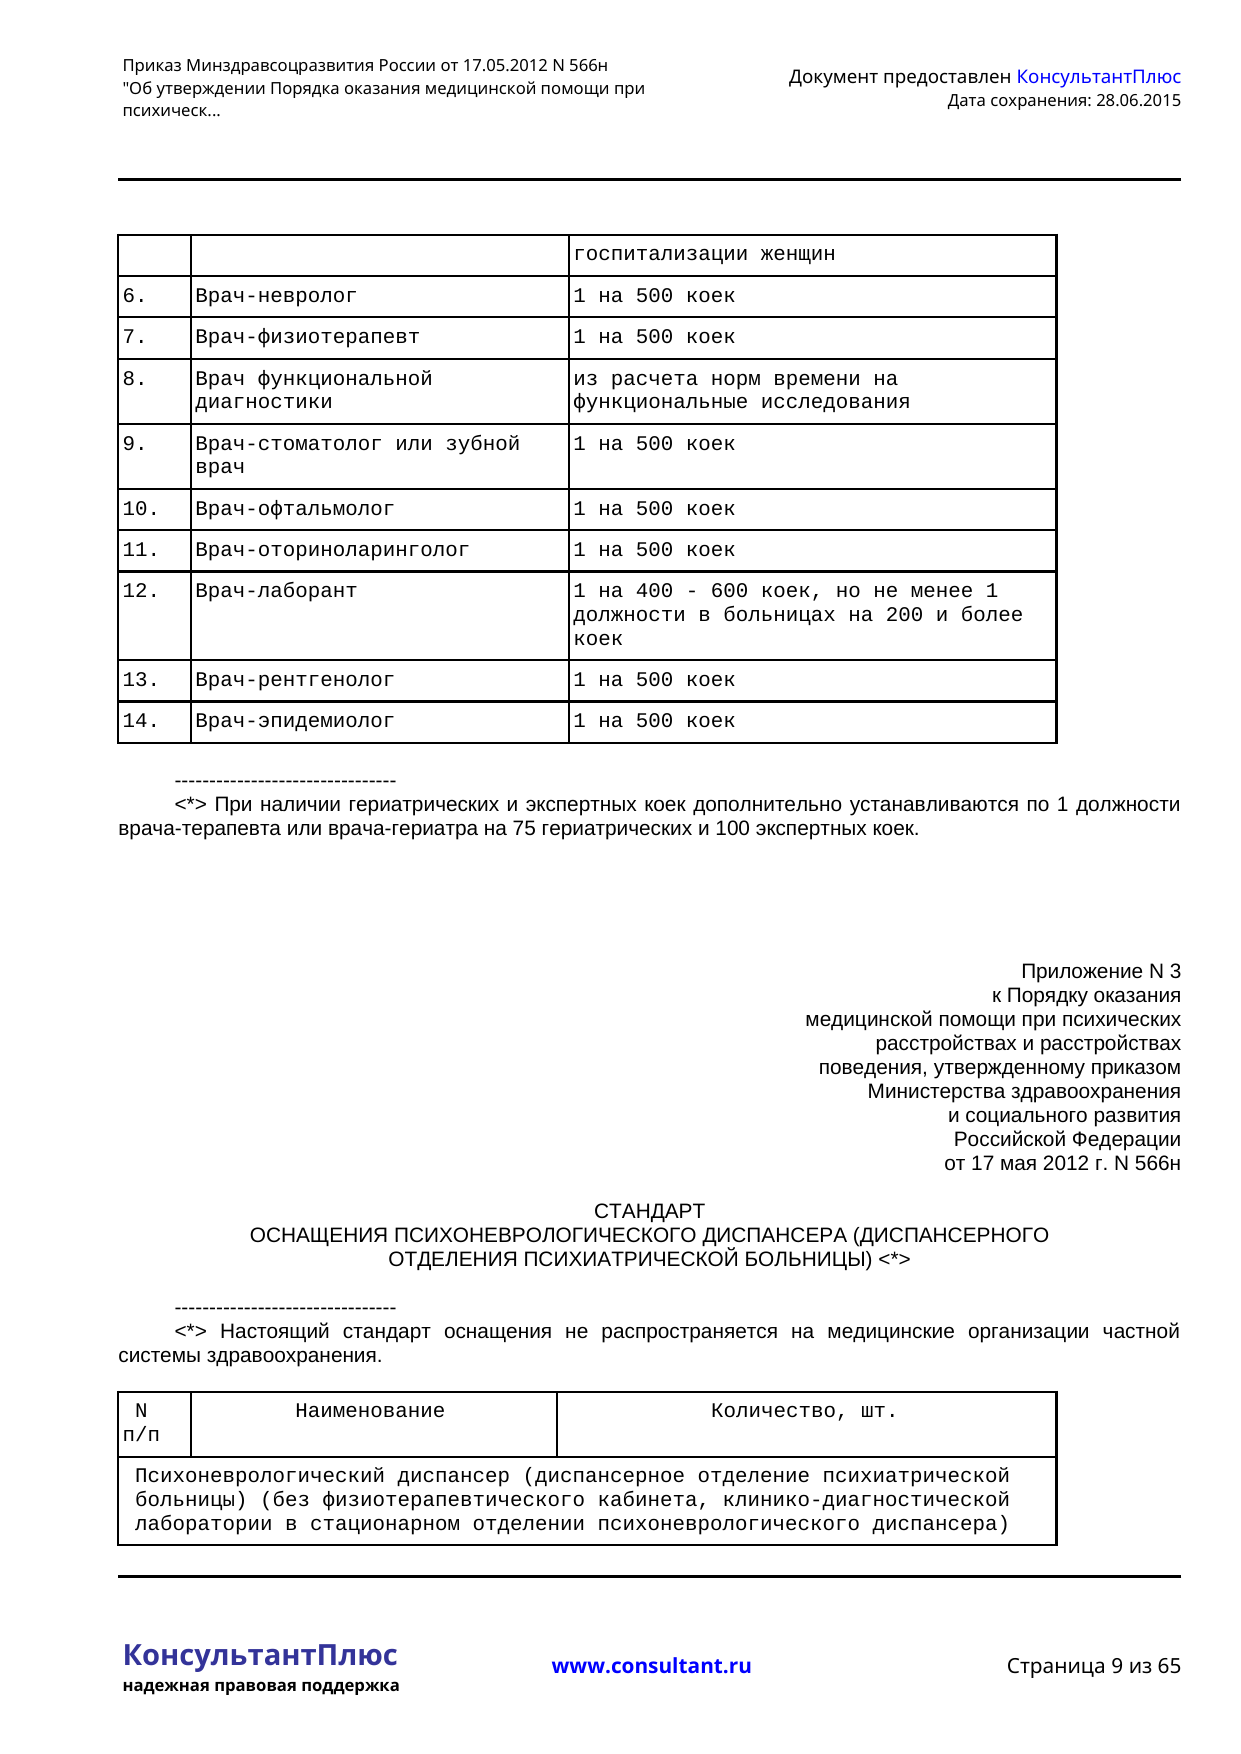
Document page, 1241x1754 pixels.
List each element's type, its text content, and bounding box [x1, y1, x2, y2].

table_cell 14. [119, 703, 190, 742]
text <*> Настоящий стандарт оснащения не распространяется на медицинские организации частной системы здравоохранения. [118, 1319, 1181, 1367]
text и социального развития [118, 1103, 1181, 1127]
text Министерства здравоохранения [118, 1079, 1181, 1103]
table_cell 6. [119, 277, 190, 316]
table_header Количество, шт. [558, 1393, 1055, 1456]
text к Порядку оказания [118, 983, 1181, 1007]
text Приложение N 3 [118, 959, 1181, 983]
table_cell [192, 236, 568, 275]
table_header N п/п [119, 1393, 190, 1456]
table_cell Врач функциональной диагностики [192, 360, 568, 423]
table_cell Психоневрологический диспансер (диспансерное отделение психиатрической больницы) (без физиотерапевтического кабинета, клинико-диагностической лаборатории в стационарном отделении психоневрологического диспансера) [119, 1458, 1055, 1544]
table_cell Врач-офтальмолог [192, 490, 568, 529]
table_cell 1 на 500 коек [570, 277, 1055, 316]
text <*> При наличии гериатрических и экспертных коек дополнительно устанавливаются по 1 должности врача-терапевта или врача-гериатра на 75 гериатрических и 100 экспертных коек. [118, 792, 1181, 839]
table_cell 8. [119, 360, 190, 423]
table_cell 1 на 500 коек [570, 703, 1055, 742]
table_cell Врач-невролог [192, 277, 568, 316]
table_cell 1 на 500 коек [570, 425, 1055, 488]
text СТАНДАРТ [118, 1199, 1181, 1223]
table_cell Врач-оториноларинголог [192, 531, 568, 570]
table_cell Врач-стоматолог или зубной врач [192, 425, 568, 488]
table_cell 1 на 400 - 600 коек, но не менее 1 должности в больницах на 200 и более коек [570, 573, 1055, 659]
table_cell Врач-физиотерапевт [192, 318, 568, 358]
text поведения, утвержденному приказом [118, 1055, 1181, 1079]
table_header Наименование [192, 1393, 556, 1456]
text Российской Федерации [118, 1127, 1181, 1151]
text расстройствах и расстройствах [118, 1031, 1181, 1055]
table_cell 1 на 500 коек [570, 661, 1055, 700]
table_cell 1 на 500 коек [570, 490, 1055, 529]
table_cell Врач-лаборант [192, 573, 568, 659]
table_cell 12. [119, 573, 190, 659]
text ОСНАЩЕНИЯ ПСИХОНЕВРОЛОГИЧЕСКОГО ДИСПАНСЕРА (ДИСПАНСЕРНОГО [118, 1223, 1181, 1247]
text -------------------------------- [118, 1295, 1181, 1319]
table_cell 7. [119, 318, 190, 358]
text от 17 мая 2012 г. N 566н [118, 1151, 1181, 1175]
text ОТДЕЛЕНИЯ ПСИХИАТРИЧЕСКОЙ БОЛЬНИЦЫ) <*> [118, 1247, 1181, 1271]
text медицинской помощи при психических [118, 1007, 1181, 1031]
table_cell 1 на 500 коек [570, 531, 1055, 570]
table_cell Врач-эпидемиолог [192, 703, 568, 742]
table_cell 9. [119, 425, 190, 488]
table_cell 1 на 500 коек [570, 318, 1055, 358]
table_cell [570, 236, 1055, 275]
table_cell 13. [119, 661, 190, 700]
table_cell из расчета норм времени на функциональные исследования [570, 360, 1055, 423]
table_cell Врач-рентгенолог [192, 661, 568, 700]
text -------------------------------- [118, 768, 1181, 792]
table_cell 10. [119, 490, 190, 529]
table_cell 5. [119, 236, 190, 275]
table_cell 11. [119, 531, 190, 570]
